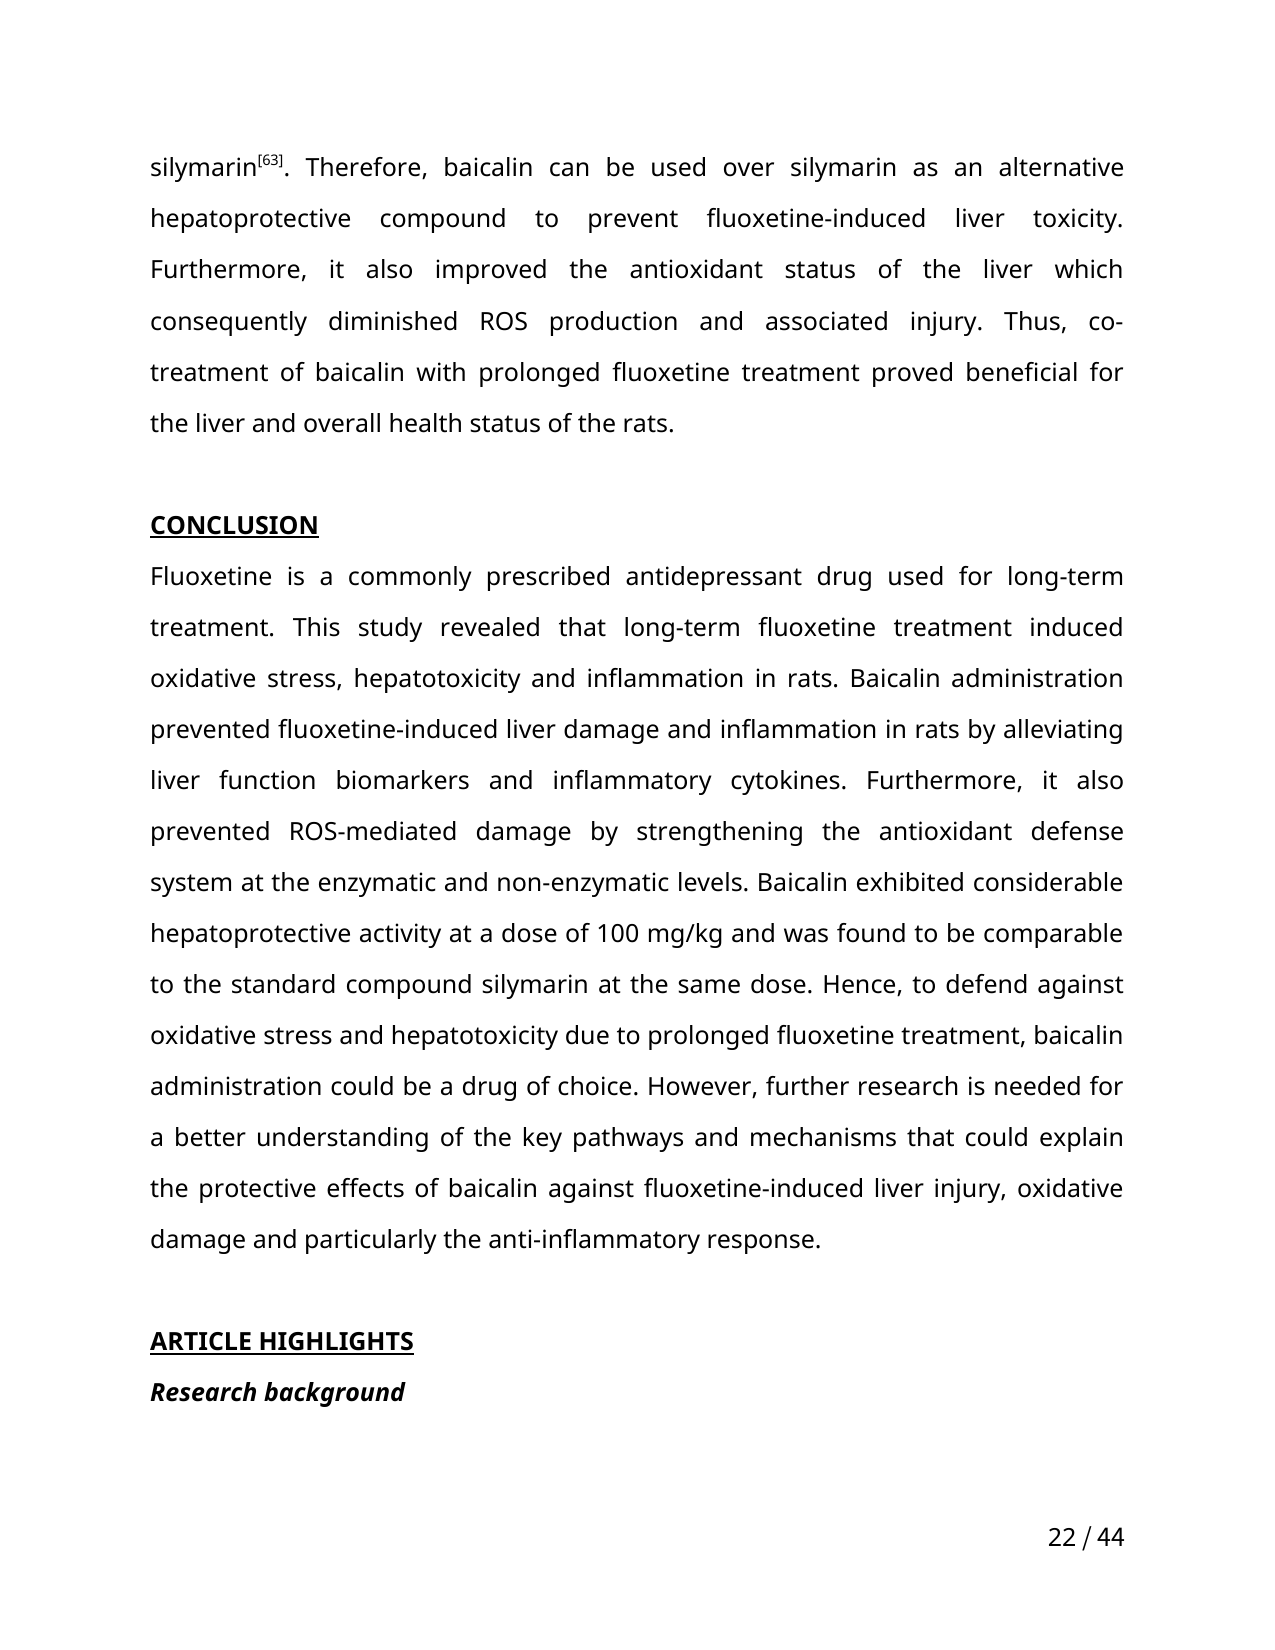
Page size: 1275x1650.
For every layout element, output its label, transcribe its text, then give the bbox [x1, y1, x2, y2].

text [150, 150, 1125, 439]
text ARTICLE HIGHLIGHTS [150, 1324, 1125, 1358]
text CONCLUSION [150, 507, 1125, 541]
text Research background [150, 1375, 1125, 1409]
text Fluoxetine is a commonly prescribed antidepressant drug used for long-term treatment. This study revealed that long-term fluoxetine treatment induced oxidative stress, hepatotoxicity and inflammation in rats. Baicalin administration prevented fluoxetine-induced liver damage and inflammation in rats by alleviating liver function biomarkers and inflammatory cytokines. Furthermore, it also prevented ROS-mediated damage by strengthening the antioxidant defense system at the enzymatic and non-enzymatic levels. Baicalin exhibited considerable hepatoprotective activity at a dose of 100 mg/kg and was found to be comparable to the standard compound silymarin at the same dose. Hence, to defend against oxidative stress and hepatotoxicity due to prolonged fluoxetine treatment, baicalin administration could be a drug of choice. However, further research is needed for a better understanding of the key pathways and mechanisms that could explain the protective effects of baicalin against fluoxetine-induced liver injury, oxidative damage and particularly the anti-inflammatory response. [150, 558, 1125, 1256]
